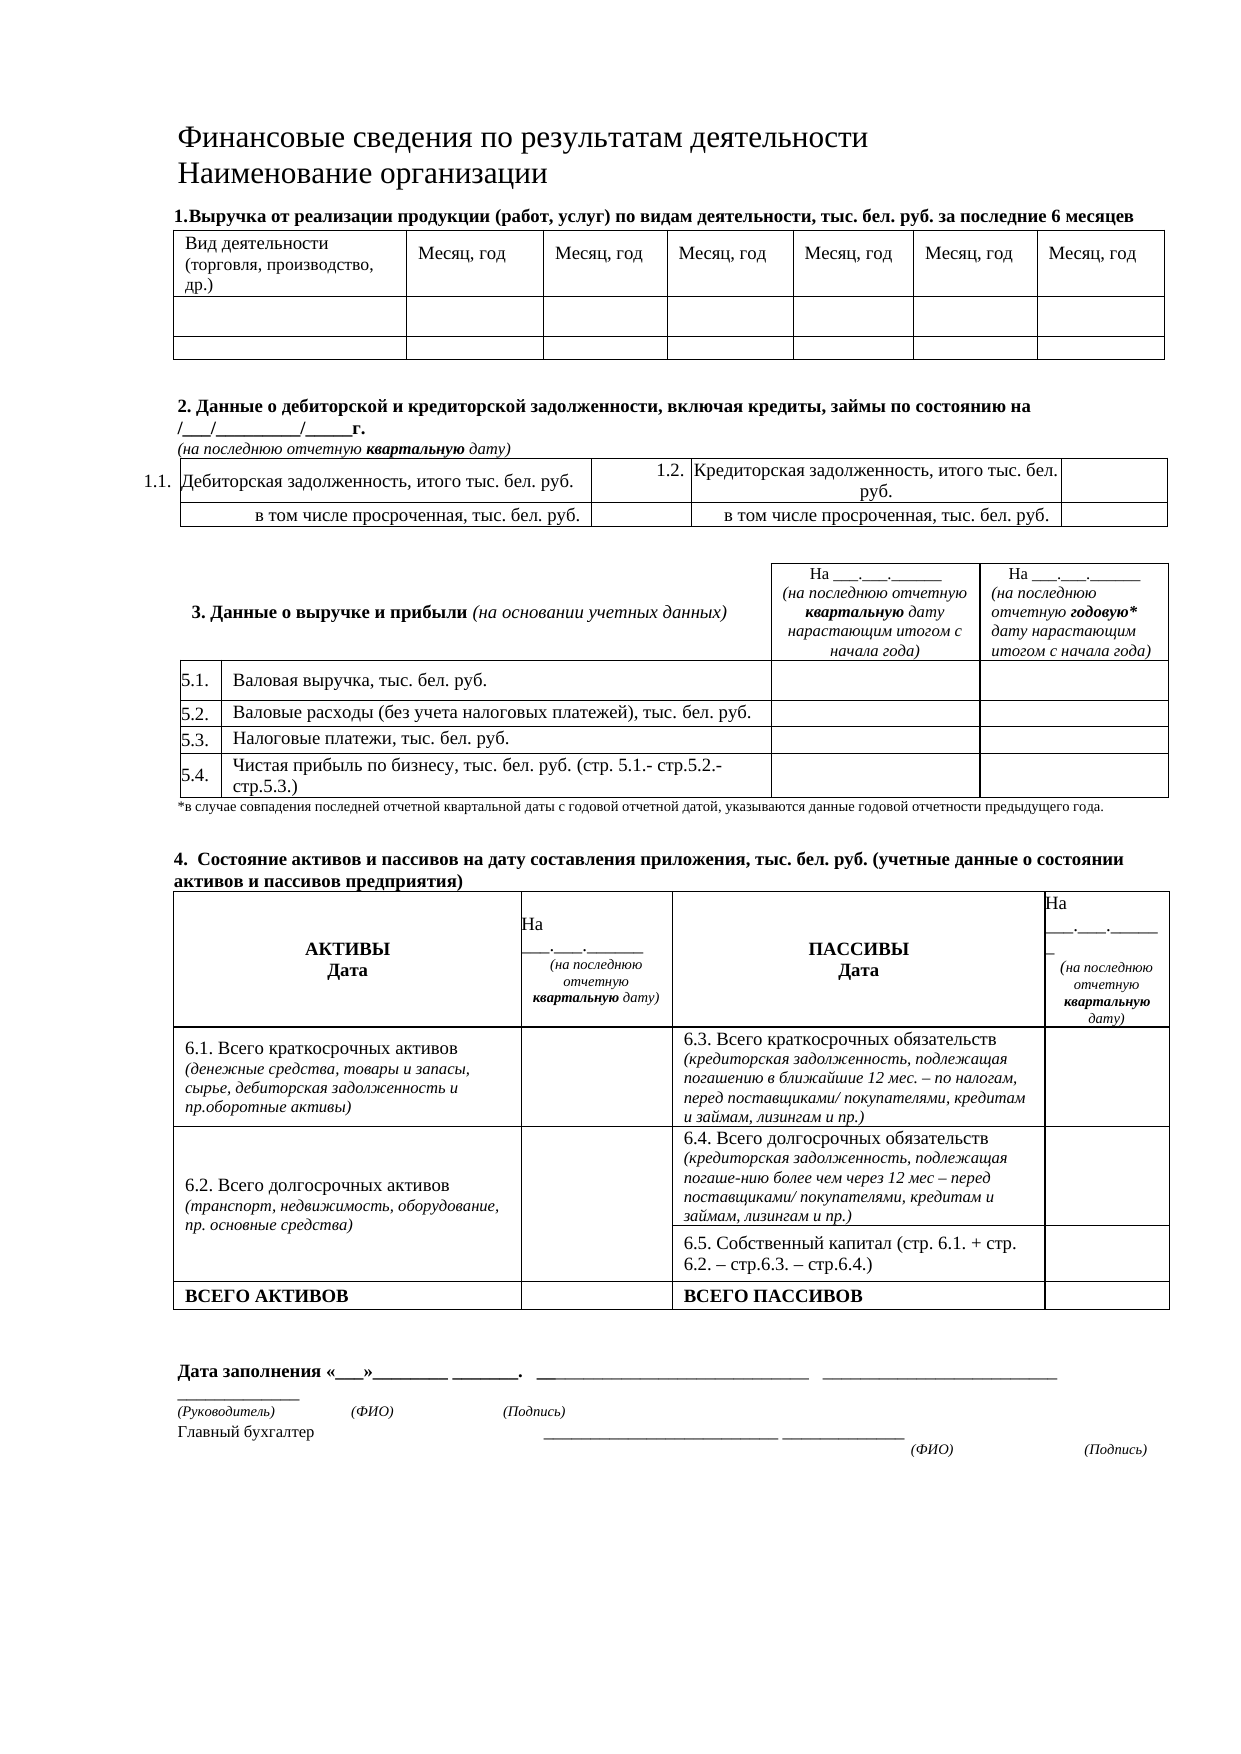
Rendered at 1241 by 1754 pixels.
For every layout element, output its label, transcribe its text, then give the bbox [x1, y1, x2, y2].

table_cell [668, 297, 793, 336]
table_cell [772, 661, 979, 699]
table_cell [794, 297, 913, 336]
table_cell [1038, 337, 1164, 358]
table_cell [1046, 1226, 1169, 1281]
table_cell Месяц, год [914, 231, 1037, 296]
table_cell Месяц, год [1038, 231, 1164, 296]
table_cell Месяц, год [794, 231, 913, 296]
table_cell [1046, 1028, 1169, 1126]
table_cell [772, 701, 979, 726]
table_cell Валовые расходы (без учета налоговых платежей), тыс. бел. руб. [222, 701, 771, 726]
table_cell в том числе просроченная, тыс. бел. руб. [181, 503, 591, 526]
table_cell [1046, 1282, 1169, 1309]
table_header [592, 459, 691, 502]
table_cell [407, 337, 543, 358]
table_header Выручка от реализации продукции (работ, услуг) по видам деятельности, тыс. бел. руб. за последние 6 месяцев [174, 190, 1164, 229]
table_cell 5.4. [181, 754, 221, 797]
table_cell Чистая прибыль по бизнесу, тыс. бел. руб. (стр. 5.1.- стр.5.2.- стр.5.3.) [222, 754, 771, 797]
text *в случае совпадения последней отчетной квартальной даты с годовой отчетной датой, указываются данные годовой отчетности предыдущего года. [177, 798, 1152, 814]
table_cell На ___.___.______ (на последнюю отчетную квартальную дату) [522, 892, 672, 1026]
table_cell АКТИВЫ Дата [174, 892, 521, 1026]
table_cell 6.3. Всего краткосрочных обязательств (кредиторская задолженность, подлежащая погашению в ближайшие 12 мес. – по налогам, перед поставщиками/ покупателями, кредитам и займам, лизингам и пр.) [673, 1028, 1044, 1126]
table_cell в том числе просроченная, тыс. бел. руб. [692, 503, 1061, 526]
table_cell [522, 1127, 672, 1281]
table_cell [174, 337, 406, 358]
table_cell [1038, 297, 1164, 336]
table_cell 5.2. [181, 701, 221, 726]
table_cell ПАССИВЫ Дата [673, 892, 1044, 1026]
table_cell На ___.___.______ (на последнюю отчетную квартальную дату) [1046, 892, 1169, 1026]
table_cell 6.4. Всего долгосрочных обязательств (кредиторская задолженность, подлежащая погаше-нию более чем через 12 мес – перед поставщиками/ покупателями, кредитам и займам, лизингам и пр.) [673, 1127, 1044, 1225]
table_cell [522, 1028, 672, 1126]
table_cell 5.1. [181, 661, 221, 699]
table_cell [794, 337, 913, 358]
text Дата заполнения «___»________ _______. _____________________________ _________________________ _____________ [177, 1359, 1152, 1403]
table_cell 5.3. [181, 727, 221, 753]
table_header На ___.___.______ (на последнюю отчетную квартальную дату нарастающим итогом с начала года) [772, 564, 979, 659]
table_header Дебиторская задолженность, итого тыс. бел. руб. [181, 459, 591, 502]
table_cell [1046, 1127, 1169, 1225]
table_cell 6.2. Всего долгосрочных активов (транспорт, недвижимость, оборудование, пр. основные средства) [174, 1127, 521, 1281]
table_header 3. Данные о выручке и прибыли (на основании учетных данных) [180, 563, 771, 659]
text Наименование организации [177, 154, 1152, 190]
table_cell [544, 337, 667, 358]
table_cell Месяц, год [407, 231, 543, 296]
table_cell Налоговые платежи, тыс. бел. руб. [222, 727, 771, 753]
table_cell Месяц, год [544, 231, 667, 296]
table_cell 6.1. Всего краткосрочных активов (денежные средства, товары и запасы, сырье, дебиторская задолженность и пр.оборотные активы) [174, 1028, 521, 1126]
text (Руководитель) (ФИО) (Подпись) [177, 1403, 1152, 1419]
table_cell [772, 754, 979, 797]
table_cell [1062, 503, 1167, 526]
table_cell [914, 337, 1037, 358]
text Главный бухгалтер _________________________ _____________ [177, 1419, 1152, 1441]
table_cell Валовая выручка, тыс. бел. руб. [222, 661, 771, 699]
table_cell [668, 337, 793, 358]
table_header [1062, 459, 1167, 502]
text (ФИО) (Подпись) [251, 1441, 1152, 1458]
text Финансовые сведения по результатам деятельности [177, 118, 1152, 154]
table_cell [522, 1282, 672, 1309]
table_header 4. Состояние активов и пассивов на дату составления приложения, тыс. бел. руб. (учетные данные о состоянии активов и пассивов предприятия) [174, 848, 1169, 891]
table_cell ВСЕГО ПАССИВОВ [673, 1282, 1044, 1309]
text (на последнюю отчетную квартальную дату) [177, 438, 1152, 458]
table_cell [981, 727, 1168, 753]
table_cell [772, 727, 979, 753]
table_cell [981, 754, 1168, 797]
table_cell [544, 297, 667, 336]
table_cell [592, 503, 691, 526]
table_cell [981, 701, 1168, 726]
text 2. Данные о дебиторской и кредиторской задолженности, включая кредиты, займы по состоянию на /___/_________/_____г. [177, 395, 1152, 438]
table_cell [174, 297, 406, 336]
table_cell [981, 661, 1168, 699]
table_cell 6.5. Собственный капитал (стр. 6.1. + стр. 6.2. – стр.6.3. – стр.6.4.) [673, 1226, 1044, 1281]
table_cell [914, 297, 1037, 336]
table_cell Месяц, год [668, 231, 793, 296]
table_header Кредиторская задолженность, итого тыс. бел. руб. [692, 459, 1061, 502]
table_header На ___.___.______ (на последнюю отчетную годовую* дату нарастающим итогом с начала года) [981, 564, 1168, 659]
table_cell ВСЕГО АКТИВОВ [174, 1282, 521, 1309]
table_cell Вид деятельности (торговля, производство, др.) [174, 231, 406, 296]
table_cell [407, 297, 543, 336]
